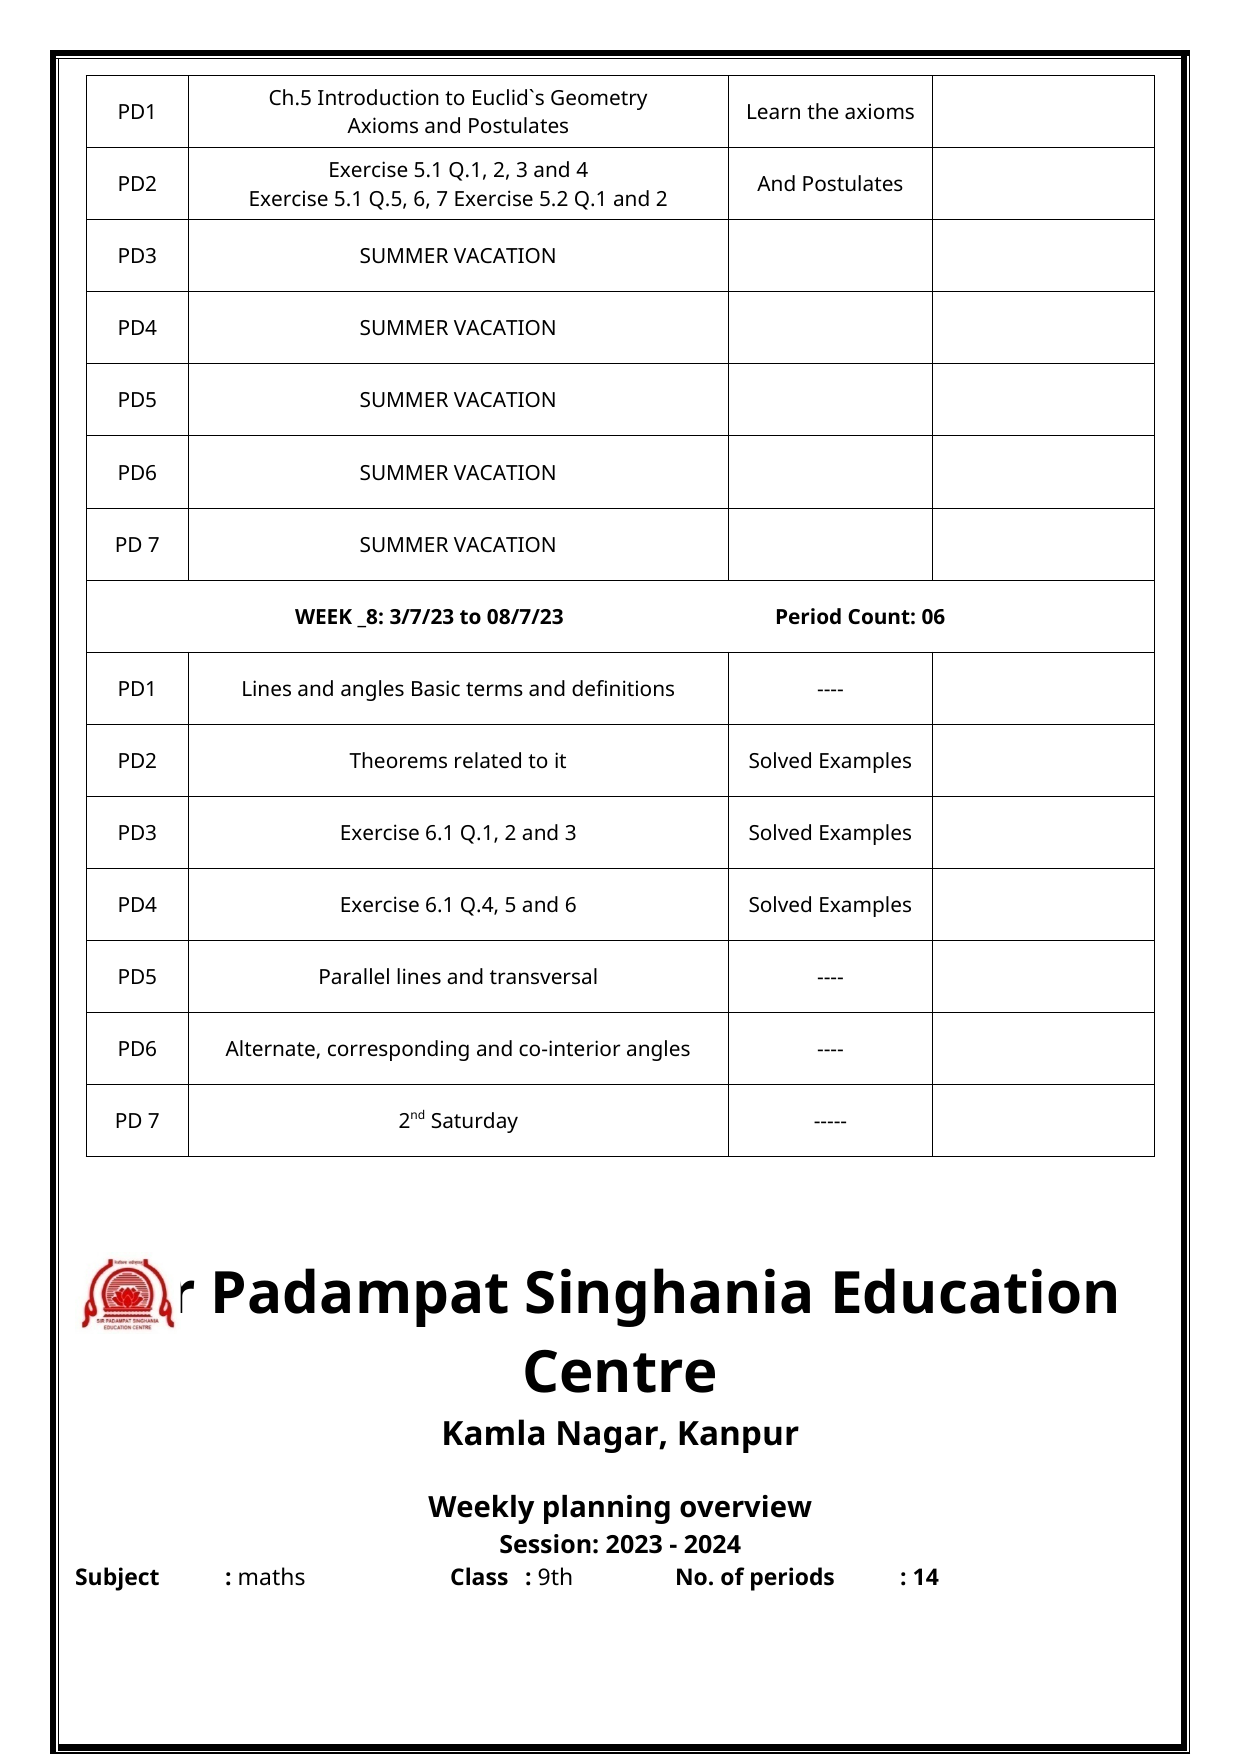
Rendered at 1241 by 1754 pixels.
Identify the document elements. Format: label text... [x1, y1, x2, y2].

table_cell Alternate, corresponding and co-interior angles [189, 1013, 728, 1084]
table_cell [933, 76, 1154, 147]
table_cell [933, 725, 1154, 796]
table_cell [729, 292, 932, 363]
table_cell [729, 436, 932, 507]
table_cell [933, 941, 1154, 1012]
table_cell WEEK _8: 3/7/23 to 08/7/23 Period Count: 06 [87, 581, 1154, 652]
table_cell [729, 509, 932, 579]
table_cell Exercise 5.1 Q.1, 2, 3 and 4 Exercise 5.1 Q.5, 6, 7 Exercise 5.2 Q.1 and 2 [189, 148, 728, 219]
table_cell [933, 869, 1154, 940]
table_cell [933, 148, 1154, 219]
picture [75, 1252, 181, 1334]
table_cell [933, 1013, 1154, 1084]
table_cell PD5 [87, 941, 188, 1012]
table_cell PD4 [87, 869, 188, 940]
table_cell PD3 [87, 797, 188, 868]
table_cell SUMMER VACATION [189, 292, 728, 363]
table_cell ---- [729, 1013, 932, 1084]
table_cell Solved Examples [729, 725, 932, 796]
table_cell Exercise 6.1 Q.1, 2 and 3 [189, 797, 728, 868]
table_cell PD2 [87, 725, 188, 796]
table_cell ----- [729, 1085, 932, 1156]
table_cell Theorems related to it [189, 725, 728, 796]
table_cell [729, 220, 932, 291]
table_cell SUMMER VACATION [189, 364, 728, 435]
table_cell Parallel lines and transversal [189, 941, 728, 1012]
text Subject : maths Class : 9th No. of periods : 14 [75, 1560, 1165, 1592]
table_cell [933, 509, 1154, 579]
table_cell Exercise 6.1 Q.4, 5 and 6 [189, 869, 728, 940]
text Sir Padampat Singhania Education Centre [75, 1251, 1165, 1410]
table_cell ---- [729, 653, 932, 724]
text Weekly planning overview [75, 1487, 1165, 1526]
table_cell ---- [729, 941, 932, 1012]
table_cell SUMMER VACATION [189, 220, 728, 291]
table_cell PD3 [87, 220, 188, 291]
table_cell Learn the axioms [729, 76, 932, 147]
table_cell [933, 797, 1154, 868]
text Kamla Nagar, Kanpur [75, 1410, 1165, 1455]
table_cell [933, 220, 1154, 291]
table_cell [933, 436, 1154, 507]
table_cell SUMMER VACATION [189, 509, 728, 579]
table_cell Solved Examples [729, 869, 932, 940]
table_cell PD4 [87, 292, 188, 363]
table_cell Lines and angles Basic terms and definitions [189, 653, 728, 724]
table_cell [933, 1085, 1154, 1156]
table_cell And Postulates [729, 148, 932, 219]
table_cell Ch.5 Introduction to Euclid`s Geometry Axioms and Postulates [189, 76, 728, 147]
table_cell PD 7 [87, 509, 188, 579]
table_cell Solved Examples [729, 797, 932, 868]
table_cell [933, 653, 1154, 724]
table_cell PD1 [87, 653, 188, 724]
table_cell PD1 [87, 76, 188, 147]
table_cell PD6 [87, 436, 188, 507]
table_cell [933, 292, 1154, 363]
table_cell PD6 [87, 1013, 188, 1084]
table_cell PD5 [87, 364, 188, 435]
table_cell [933, 364, 1154, 435]
text Session: 2023 - 2024 [75, 1526, 1165, 1560]
table_cell SUMMER VACATION [189, 436, 728, 507]
table_cell PD 7 [87, 1085, 188, 1156]
table_cell 2nd Saturday [189, 1085, 728, 1156]
table_cell [729, 364, 932, 435]
table_cell PD2 [87, 148, 188, 219]
